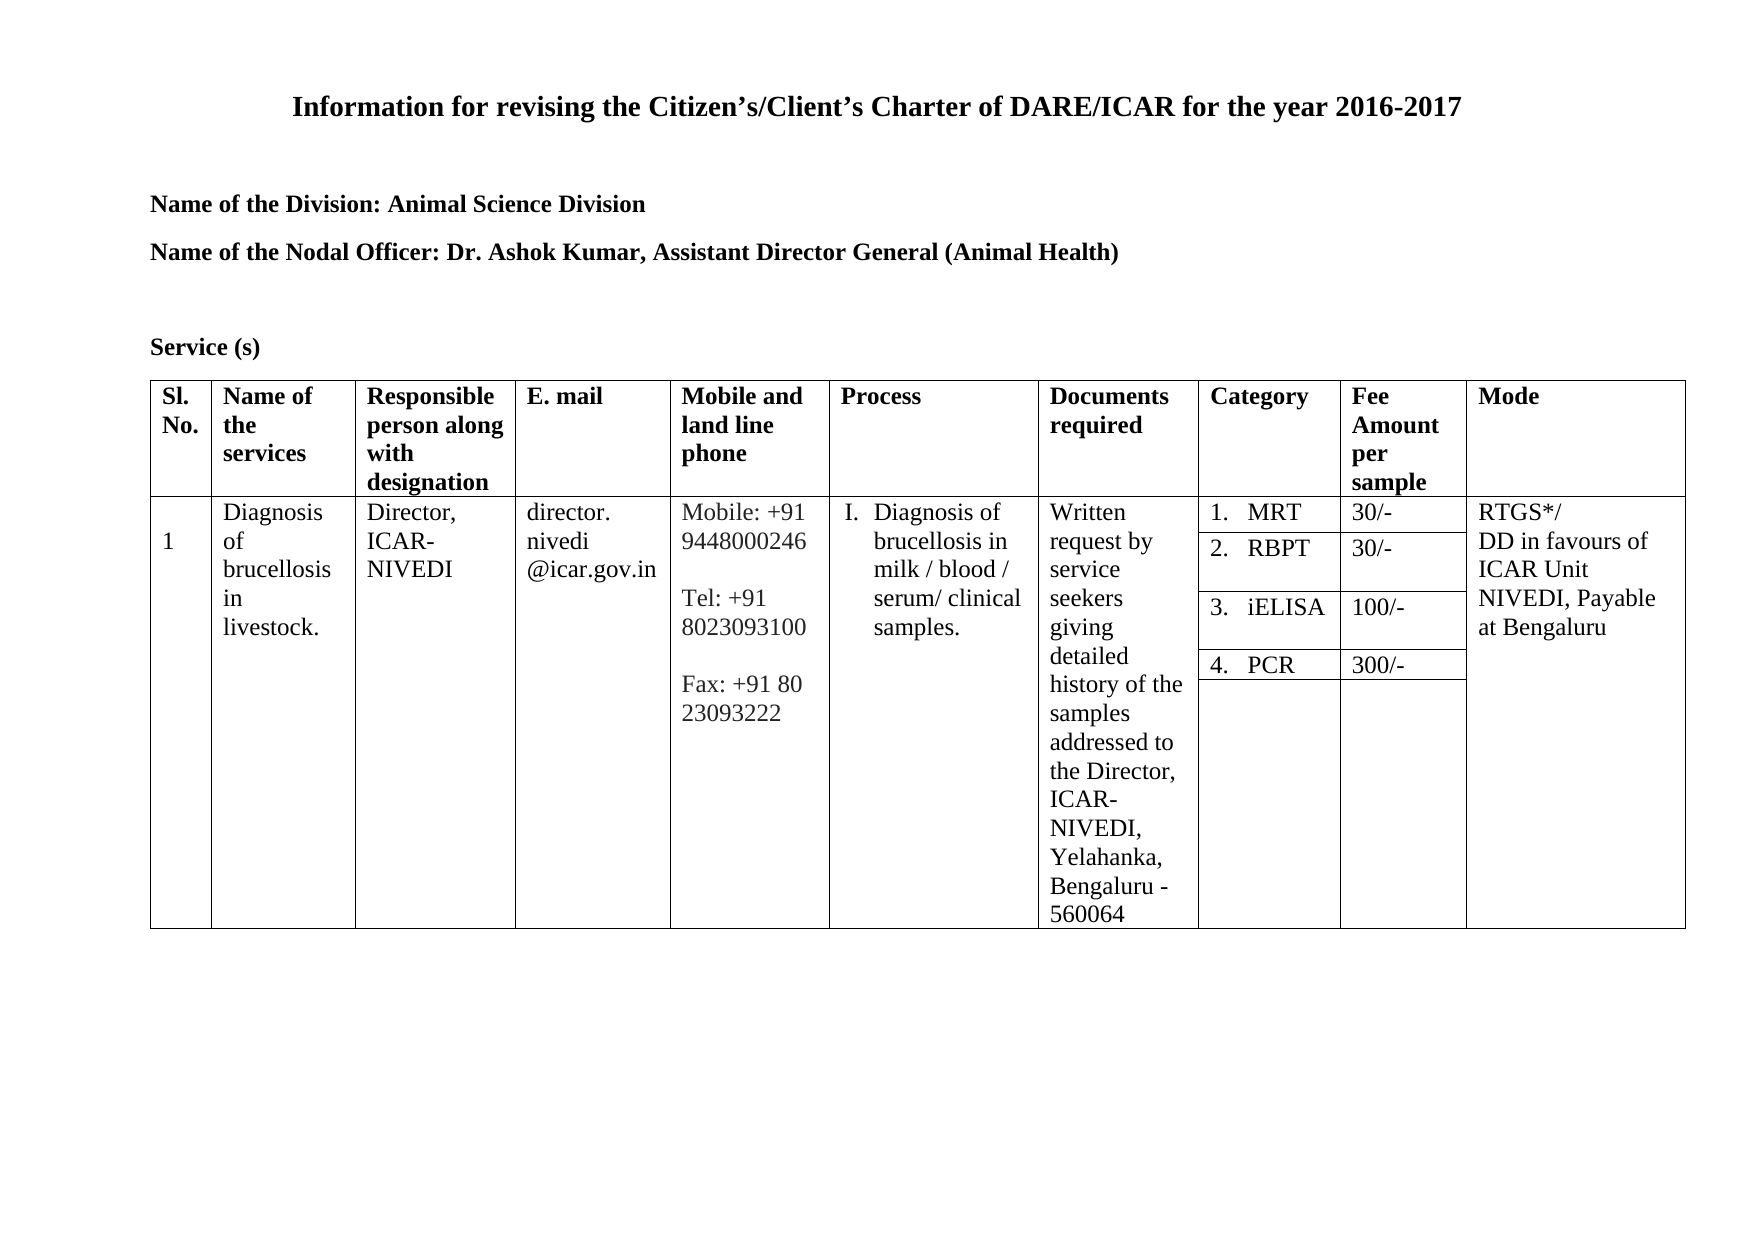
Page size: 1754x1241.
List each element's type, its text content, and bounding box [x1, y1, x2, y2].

table_header Mode [1467, 381, 1685, 496]
table_cell [1199, 680, 1340, 928]
text Name of the Division: Animal Science Division [150, 189, 1604, 218]
text Information for revising the Citizen’s/Client’s Charter of DARE/ICAR for the year 2016-2017 [150, 89, 1604, 122]
table_cell Director, ICAR-NIVEDI [356, 497, 515, 928]
table_header Category [1199, 381, 1340, 496]
table_header Process [830, 381, 1038, 496]
text Name of the Nodal Officer: Dr. Ashok Kumar, Assistant Director General (Animal Health) [150, 237, 1604, 266]
table_cell [1341, 680, 1466, 928]
table_cell RTGS*/ DD in favours of ICAR Unit NIVEDI, Payable at Bengaluru [1467, 497, 1685, 928]
table_header Mobile and land line phone [671, 381, 829, 496]
table_header Name of the services [212, 381, 355, 496]
table_header Sl. No. [151, 381, 211, 496]
table_cell PCR [1199, 650, 1340, 679]
table_cell Diagnosis of brucellosis in milk / blood / serum/ clinical samples. [830, 497, 1038, 928]
table_cell 100/- [1341, 592, 1466, 649]
table_header Documents required [1039, 381, 1198, 496]
table_cell MRT [1199, 497, 1340, 532]
table_cell Diagnosis of brucellosis in livestock. [212, 497, 355, 928]
table_cell 30/- [1341, 497, 1466, 532]
text Service (s) [150, 332, 1604, 361]
table_cell Mobile: +91 9448000246 Tel: +91 8023093100 Fax: +91 80 23093222 [671, 497, 829, 928]
table_cell Written request by service seekers giving detailed history of the samples addressed to the Director, ICAR-NIVEDI, Yelahanka, Bengaluru -560064 [1039, 497, 1198, 928]
table_header E. mail [516, 381, 670, 496]
table_cell director. nivedi @icar.gov.in [516, 497, 670, 928]
table_cell 30/- [1341, 533, 1466, 591]
table_cell 300/- [1341, 650, 1466, 679]
table_header Responsible person along with designation [356, 381, 515, 496]
table_cell RBPT [1199, 533, 1340, 591]
table_cell 1 [151, 497, 211, 928]
table_cell iELISA [1199, 592, 1340, 649]
table_header Fee Amount per sample [1341, 381, 1466, 496]
